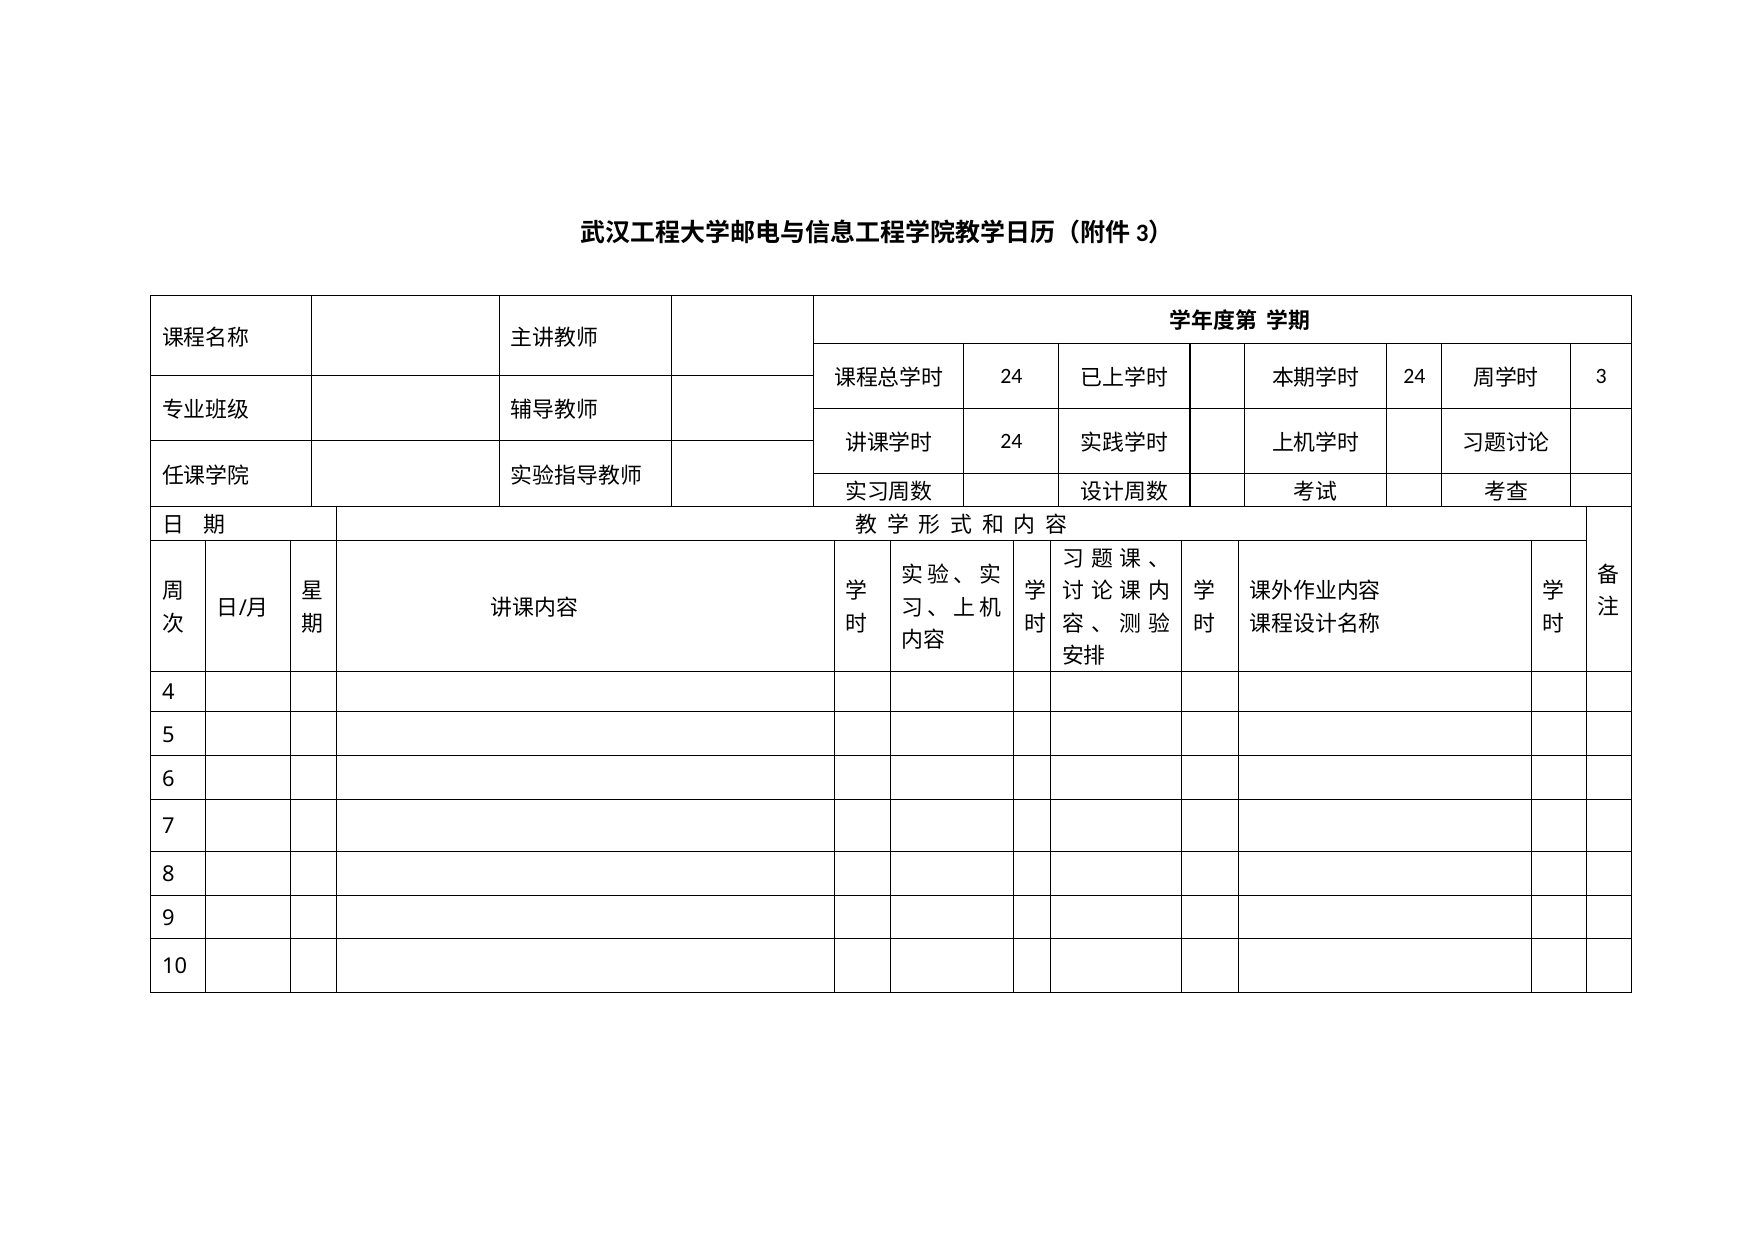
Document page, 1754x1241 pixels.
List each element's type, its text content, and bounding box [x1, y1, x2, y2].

table_cell [1014, 756, 1050, 798]
table_cell [1239, 712, 1531, 755]
table_cell 课外作业内容 课程设计名称 [1239, 541, 1531, 671]
table_cell [291, 800, 336, 851]
table_cell [291, 672, 336, 711]
table_cell [312, 441, 499, 506]
table_cell [835, 712, 890, 755]
table_cell [337, 939, 834, 992]
table_cell [1387, 474, 1441, 506]
table_cell [1532, 712, 1586, 755]
table_cell 日 期 [151, 507, 336, 539]
table_cell [1239, 852, 1531, 895]
table_cell [1051, 896, 1181, 938]
table_cell [291, 939, 336, 992]
table_cell [206, 672, 290, 711]
table_cell 任课学院 [151, 441, 311, 506]
table_cell 上机学时 [1245, 409, 1386, 472]
table_cell [891, 852, 1013, 895]
table_cell [1532, 852, 1586, 895]
table_cell 5 [151, 712, 205, 755]
table_cell 7 [151, 800, 205, 851]
table_cell 考查 [1442, 474, 1570, 506]
table_cell 实践学时 [1059, 409, 1189, 472]
table_cell 学时 [1532, 541, 1586, 671]
table_cell [291, 756, 336, 798]
table_cell [1587, 672, 1631, 711]
table_cell [1191, 344, 1244, 407]
table_cell 实验、实习、上机内容 [891, 541, 1013, 671]
table_cell [337, 756, 834, 798]
table_cell [1182, 756, 1238, 798]
table_cell 习题课、讨论课内容、测验安排 [1051, 541, 1181, 671]
table_header 课程名称 [151, 296, 311, 375]
table_cell [1532, 800, 1586, 851]
table_cell [1587, 800, 1631, 851]
table_cell [1182, 800, 1238, 851]
table_cell 教 学 形 式 和 内 容 [337, 507, 1586, 539]
table_cell [1571, 409, 1631, 472]
table_cell [1587, 896, 1631, 938]
table_cell 6 [151, 756, 205, 798]
table_cell [1051, 672, 1181, 711]
table_cell [1014, 896, 1050, 938]
table_cell [835, 852, 890, 895]
table_cell [206, 756, 290, 798]
table_cell 周次 [151, 541, 205, 671]
table_cell [1014, 672, 1050, 711]
table_cell [337, 712, 834, 755]
table_cell [1239, 756, 1531, 798]
table_cell [891, 800, 1013, 851]
table_cell 本期学时 [1245, 344, 1386, 407]
table_cell [835, 800, 890, 851]
table_cell [1532, 896, 1586, 938]
table_cell [1014, 712, 1050, 755]
table_cell [1051, 852, 1181, 895]
table_cell [206, 800, 290, 851]
table_cell [1182, 852, 1238, 895]
table_cell 星期 [291, 541, 336, 671]
table_cell [291, 712, 336, 755]
table_cell [891, 756, 1013, 798]
table_cell [1532, 939, 1586, 992]
table_cell 9 [151, 896, 205, 938]
table_cell [1014, 852, 1050, 895]
table_cell [1587, 756, 1631, 798]
table_cell [672, 376, 813, 440]
table_cell [1182, 939, 1238, 992]
table_header [312, 296, 499, 375]
table_cell [1051, 939, 1181, 992]
table_cell [1532, 672, 1586, 711]
table_cell [337, 800, 834, 851]
table_cell [1051, 712, 1181, 755]
table_cell [891, 712, 1013, 755]
table_cell [206, 852, 290, 895]
table_cell 辅导教师 [500, 376, 671, 440]
table_cell [672, 441, 813, 506]
table_cell [891, 939, 1013, 992]
table_cell [1387, 409, 1441, 472]
table_cell 4 [151, 672, 205, 711]
table_cell [312, 376, 499, 440]
table_cell [1587, 939, 1631, 992]
table_cell [1571, 474, 1631, 506]
table_cell [1014, 939, 1050, 992]
table_cell [291, 852, 336, 895]
table_cell [1191, 409, 1244, 472]
table_cell 习题讨论 [1442, 409, 1570, 472]
table_header 学年度第 学期 [814, 296, 1631, 342]
table_cell [1182, 896, 1238, 938]
text 武汉工程大学邮电与信息工程学院教学日历（附件3） [150, 198, 1604, 263]
table_cell 学时 [1014, 541, 1050, 671]
table_cell [337, 896, 834, 938]
table_cell [1587, 852, 1631, 895]
table_cell [1182, 712, 1238, 755]
table_cell [1239, 896, 1531, 938]
table_cell [835, 756, 890, 798]
table_cell 已上学时 [1059, 344, 1189, 407]
table_cell [1239, 800, 1531, 851]
table_cell 课程总学时 [814, 344, 963, 407]
table_cell 学时 [835, 541, 890, 671]
table_cell [1239, 672, 1531, 711]
table_cell [206, 712, 290, 755]
table_cell [1014, 800, 1050, 851]
table_cell [835, 672, 890, 711]
table_cell 实习周数 [814, 474, 963, 506]
table_cell [835, 896, 890, 938]
table_cell [1191, 474, 1244, 506]
table_cell 备 注 [1587, 507, 1631, 671]
table_cell 10 [151, 939, 205, 992]
table_cell 实验指导教师 [500, 441, 671, 506]
table_cell [337, 852, 834, 895]
table_cell [1051, 756, 1181, 798]
table_cell [1182, 672, 1238, 711]
table_cell 学时 [1182, 541, 1238, 671]
table_cell 3 [1571, 344, 1631, 407]
table_cell [891, 896, 1013, 938]
table_cell 24 [1387, 344, 1441, 407]
table_cell 考试 [1245, 474, 1386, 506]
table_cell 讲课学时 [814, 409, 963, 472]
table_header 主讲教师 [500, 296, 671, 375]
table_cell [1532, 756, 1586, 798]
table_cell [964, 474, 1058, 506]
table_header [672, 296, 813, 375]
table_cell [1051, 800, 1181, 851]
table_cell [1587, 712, 1631, 755]
table_cell 24 [964, 409, 1058, 472]
table_cell 讲课内容 [337, 541, 834, 671]
table_cell [891, 672, 1013, 711]
table_cell 周学时 [1442, 344, 1570, 407]
table_cell [835, 939, 890, 992]
table_cell 8 [151, 852, 205, 895]
table_cell 24 [964, 344, 1058, 407]
table_cell [206, 896, 290, 938]
table_cell [1239, 939, 1531, 992]
table_cell [291, 896, 336, 938]
table_cell 专业班级 [151, 376, 311, 440]
table_cell [206, 939, 290, 992]
table_cell [337, 672, 834, 711]
table_cell 设计周数 [1059, 474, 1189, 506]
table_cell 日/月 [206, 541, 290, 671]
